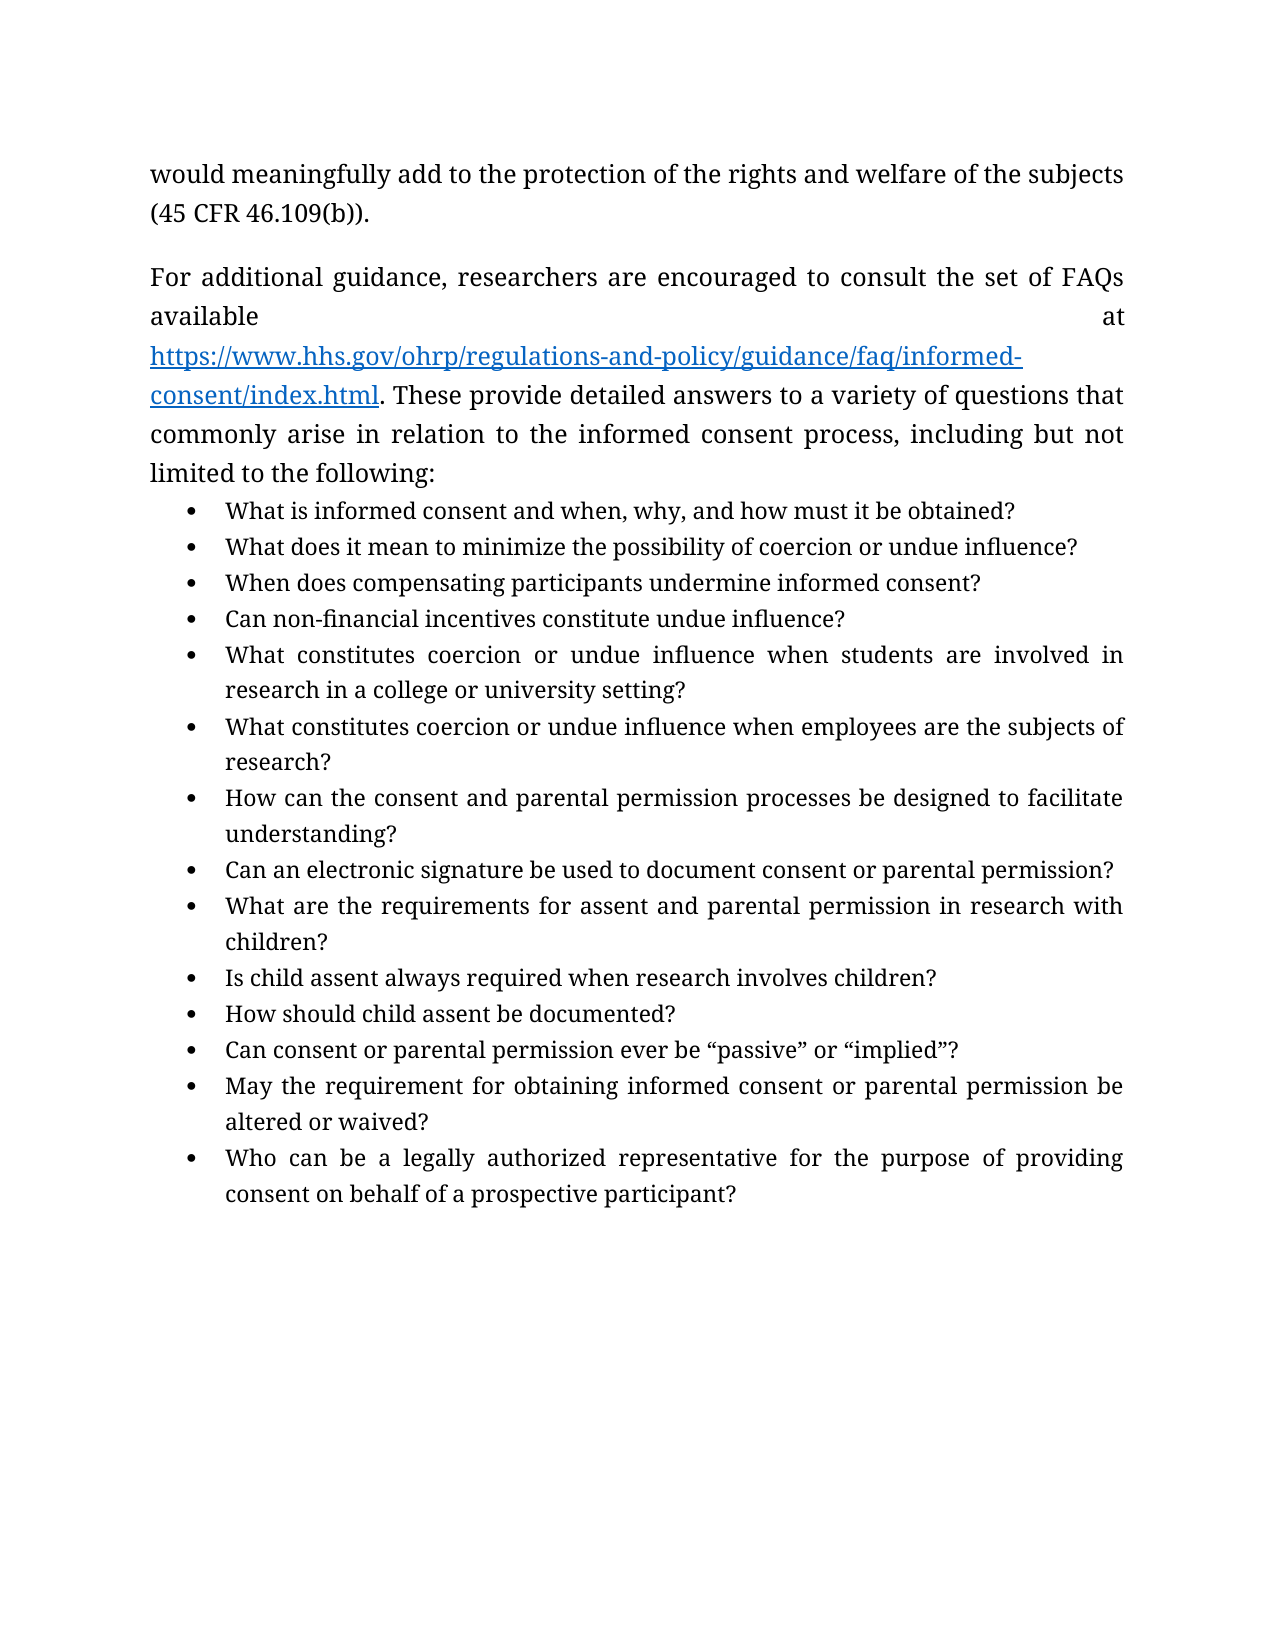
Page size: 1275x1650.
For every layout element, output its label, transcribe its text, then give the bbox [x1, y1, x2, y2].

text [150, 156, 1125, 230]
list Can an electronic signature be used to document consent or parental permission? [187, 854, 1125, 885]
list May the requirement for obtaining informed consent or parental permission be altered or waived? [187, 1070, 1125, 1137]
list How should child assent be documented? [187, 998, 1125, 1029]
list Can consent or parental permission ever be “passive” or “implied”? [187, 1034, 1125, 1065]
list Can non-financial incentives constitute undue influence? [187, 603, 1125, 634]
list What is informed consent and when, why, and how must it be obtained? [187, 495, 1125, 526]
list What are the requirements for assent and parental permission in research with children? [187, 890, 1125, 957]
text For additional guidance, researchers are encouraged to consult the set of FAQs available at https://www.hhs.gov/ohrp/regulations-and-policy/guidance/faq/informed-consent/index.html. These provide detailed answers to a variety of questions that commonly arise in relation to the informed consent process, including but not limited to the following: [150, 260, 1125, 490]
list When does compensating participants undermine informed consent? [187, 567, 1125, 598]
list What constitutes coercion or undue influence when employees are the subjects of research? [187, 710, 1125, 778]
list How can the consent and parental permission processes be designed to facilitate understanding? [187, 782, 1125, 849]
list What constitutes coercion or undue influence when students are involved in research in a college or university setting? [187, 638, 1125, 706]
list Who can be a legally authorized representative for the purpose of providing consent on behalf of a prospective participant? [187, 1142, 1125, 1209]
list Is child assent always required when research involves children? [187, 962, 1125, 993]
list What does it mean to minimize the possibility of coercion or undue influence? [187, 531, 1125, 562]
